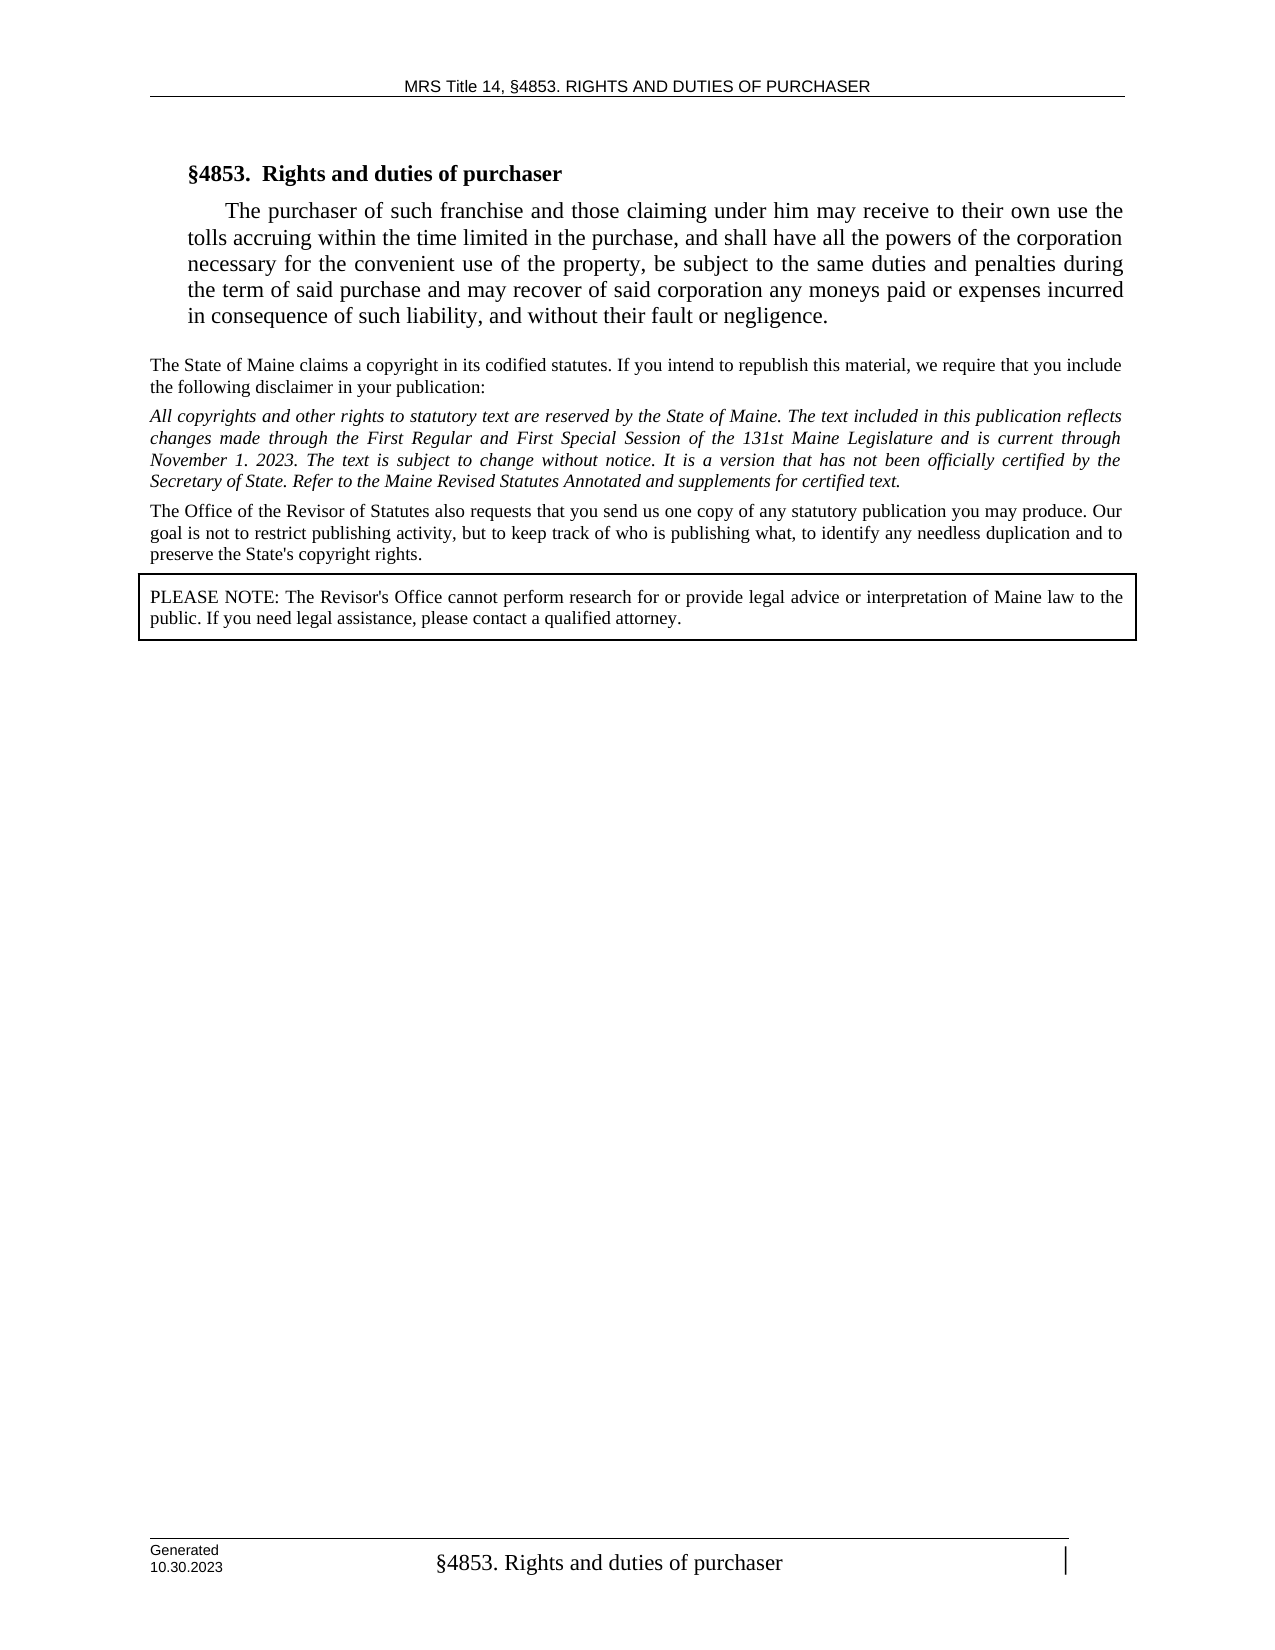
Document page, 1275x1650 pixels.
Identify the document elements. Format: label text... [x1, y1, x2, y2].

text §4853. Rights and duties of purchaser [187, 160, 1125, 187]
text The State of Maine claims a copyright in its codified statutes. If you intend to republish this material, we require that you include the following disclaimer in your publication: [150, 354, 1125, 397]
text The Office of the Revisor of Statutes also requests that you send us one copy of any statutory publication you may produce. Our goal is not to restrict publishing activity, but to keep track of who is publishing what, to identify any needless duplication and to preserve the State's copyright rights. [150, 500, 1125, 565]
text The purchaser of such franchise and those claiming under him may receive to their own use the tolls accruing within the time limited in the purchase, and shall have all the powers of the corporation necessary for the convenient use of the property, be subject to the same duties and penalties during the term of said purchase and may recover of said corporation any moneys paid or expenses incurred in consequence of such liability, and without their fault or negligence. [187, 197, 1125, 329]
text All copyrights and other rights to statutory text are reserved by the State of Maine. The text included in this publication reflects changes made through the First Regular and First Special Session of the 131st Maine Legislature and is current through November 1. 2023 . The text is subject to change without notice. It is a version that has not been officially certified by the Secretary of State. Refer to the Maine Revised Statutes Annotated and supplements for certified text. [150, 405, 1125, 492]
text PLEASE NOTE: The Revisor's Office cannot perform research for or provide legal advice or interpretation of Maine law to the public. If you need legal assistance, please contact a qualified attorney. [140, 575, 1135, 639]
